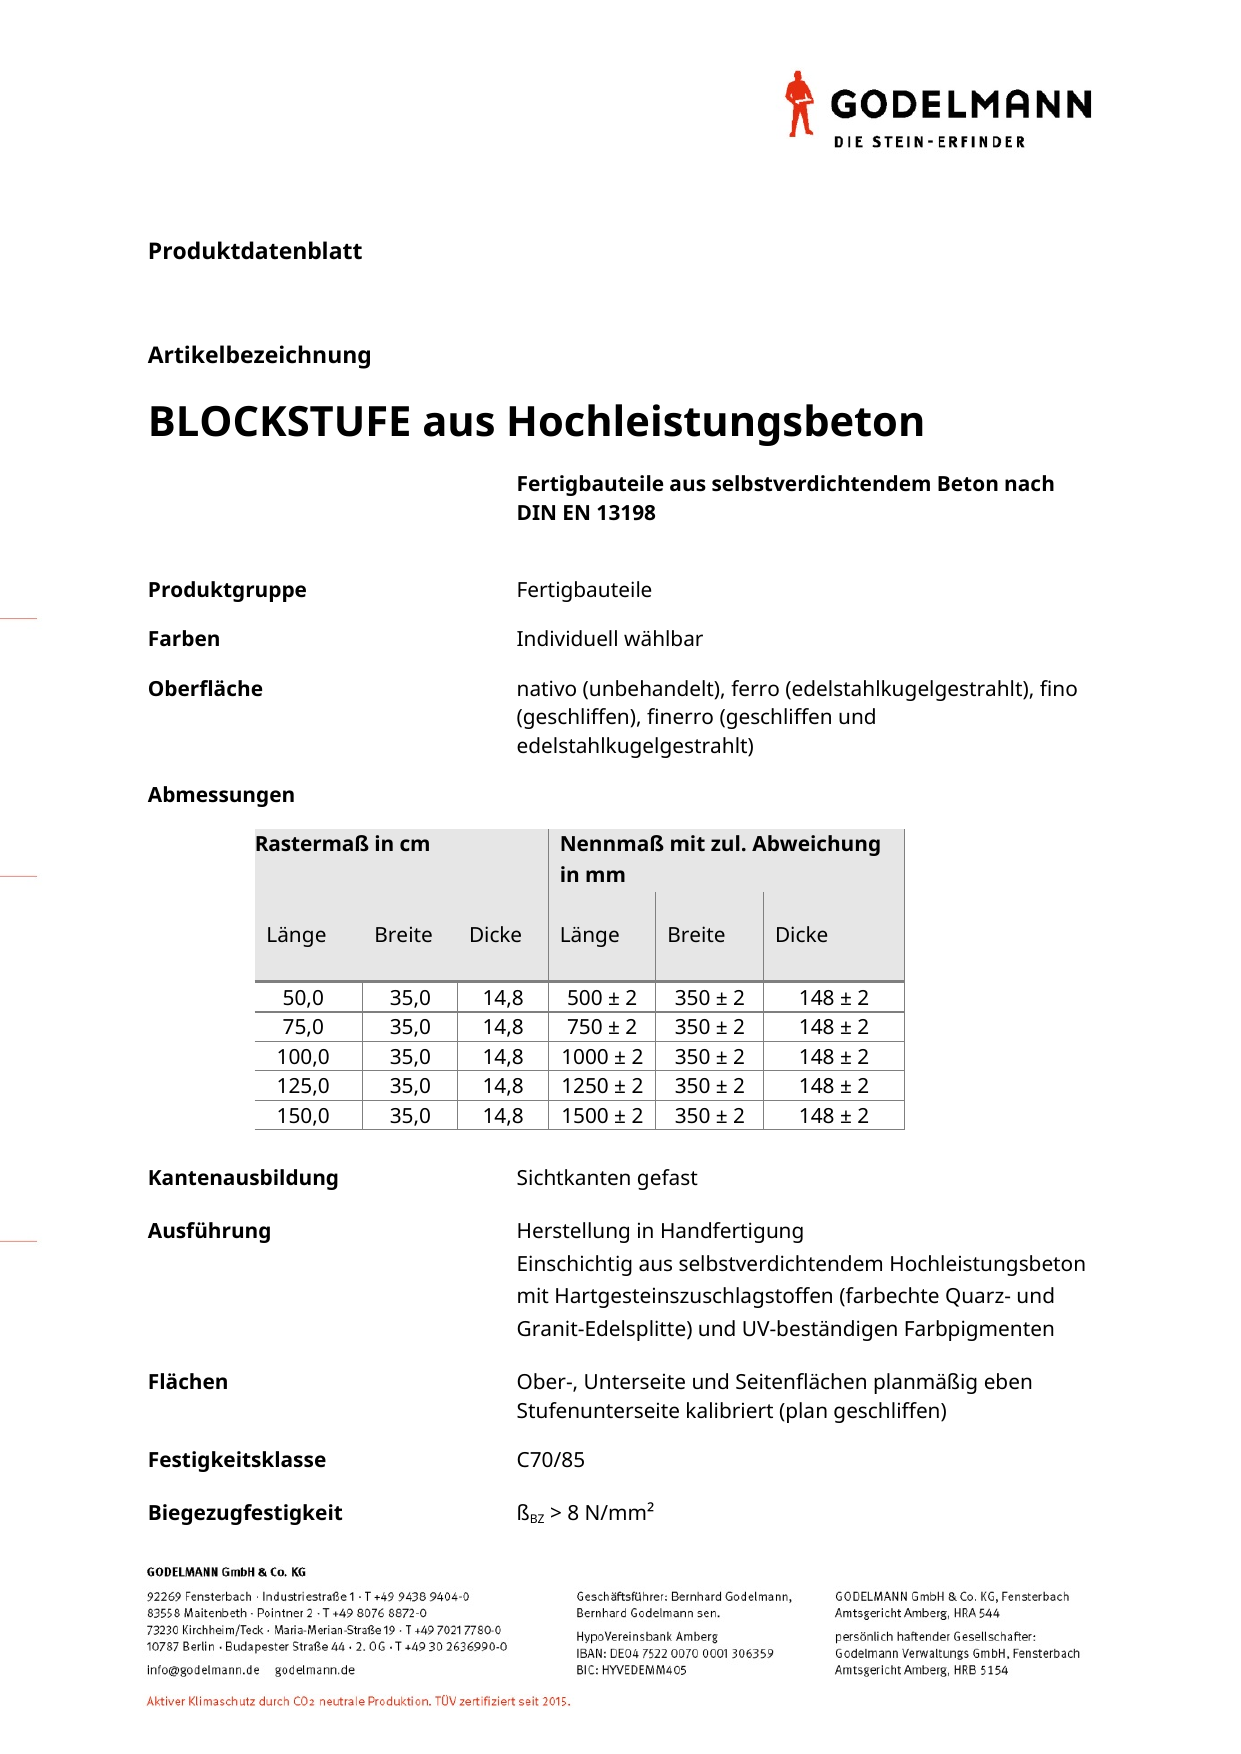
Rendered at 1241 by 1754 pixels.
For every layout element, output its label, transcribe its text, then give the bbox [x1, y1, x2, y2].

table_cell 350 ± 2 [656, 1013, 763, 1041]
text BLOCKSTUFE aus Hochleistungsbeton [148, 392, 1093, 448]
table_cell 148 ± 2 [764, 1071, 904, 1100]
table_cell Breite [656, 892, 763, 980]
table_cell 1250 ± 2 [549, 1071, 655, 1100]
table_cell 35,0 [363, 1013, 457, 1041]
table_header Rastermaß in cm [255, 829, 548, 892]
table_cell Länge [549, 892, 655, 980]
table_cell 50,0 [255, 983, 362, 1011]
table_cell 148 ± 2 [764, 1042, 904, 1070]
table_cell 125,0 [255, 1071, 362, 1100]
table_cell 1000 ± 2 [549, 1042, 655, 1070]
table_cell 14,8 [458, 1101, 548, 1129]
table_cell Breite [363, 892, 458, 980]
text Kantenausbildung Sichtkanten gefast [148, 1163, 1093, 1191]
picture [0, 0, 1241, 1754]
table_cell 500 ± 2 [549, 983, 655, 1011]
text Flächen Ober-, Unterseite und Seitenflächen planmäßig eben [148, 1367, 1093, 1396]
text Produktdatenblatt [148, 235, 1093, 267]
text Fertigbauteile aus selbstverdichtendem Beton nach DIN EN 13198 [516, 469, 1093, 526]
table_cell 75,0 [255, 1013, 362, 1041]
text Produktgruppe Fertigbauteile [148, 575, 1093, 604]
table_cell 148 ± 2 [764, 1101, 904, 1129]
table_cell 350 ± 2 [656, 1101, 763, 1129]
table_cell 14,8 [458, 1013, 548, 1041]
table_cell 750 ± 2 [549, 1013, 655, 1041]
table_cell 35,0 [363, 983, 457, 1011]
table_cell Dicke [764, 892, 904, 980]
text Abmessungen [148, 780, 1093, 808]
text Biegezugfestigkeit ßBZ > 8 N/mm² [148, 1498, 1093, 1527]
table_cell 14,8 [458, 1071, 548, 1100]
table_cell 148 ± 2 [764, 1013, 904, 1041]
text Festigkeitsklasse C70/85 [148, 1445, 1093, 1473]
text Stufenunterseite kalibriert (plan geschliffen) [148, 1396, 1093, 1424]
table_cell 148 ± 2 [764, 983, 904, 1011]
table_cell 350 ± 2 [656, 983, 763, 1011]
table_cell 350 ± 2 [656, 1071, 763, 1100]
text Oberfläche nativo (unbehandelt), ferro (edelstahlkugelgestrahlt), fino (geschliffen), finerro (geschliffen und edelstahlkugelgestrahlt) [148, 674, 1093, 759]
table_cell 14,8 [458, 1042, 548, 1070]
table_cell 100,0 [255, 1042, 362, 1070]
table_cell 14,8 [458, 983, 548, 1011]
table_cell 150,0 [255, 1101, 362, 1129]
text Ausführung Herstellung in Handfertigung [148, 1216, 1093, 1244]
table_cell Länge [255, 892, 363, 980]
table_cell 35,0 [363, 1101, 457, 1129]
text Artikelbezeichnung [148, 339, 1093, 371]
table_cell 350 ± 2 [656, 1042, 763, 1070]
table_cell Dicke [458, 892, 548, 980]
text Einschichtig aus selbstverdichtendem Hochleistungsbeton mit Hartgesteinszuschlagstoffen (farbechte Quarz- und Granit-Edelsplitte) und UV-beständigen Farbpigmenten [516, 1249, 1093, 1342]
table_header Nennmaß mit zul. Abweichung in mm [549, 829, 904, 892]
table_cell 1500 ± 2 [549, 1101, 655, 1129]
text Farben Individuell wählbar [148, 624, 1093, 653]
table_cell 35,0 [363, 1071, 457, 1100]
table_cell 35,0 [363, 1042, 457, 1070]
